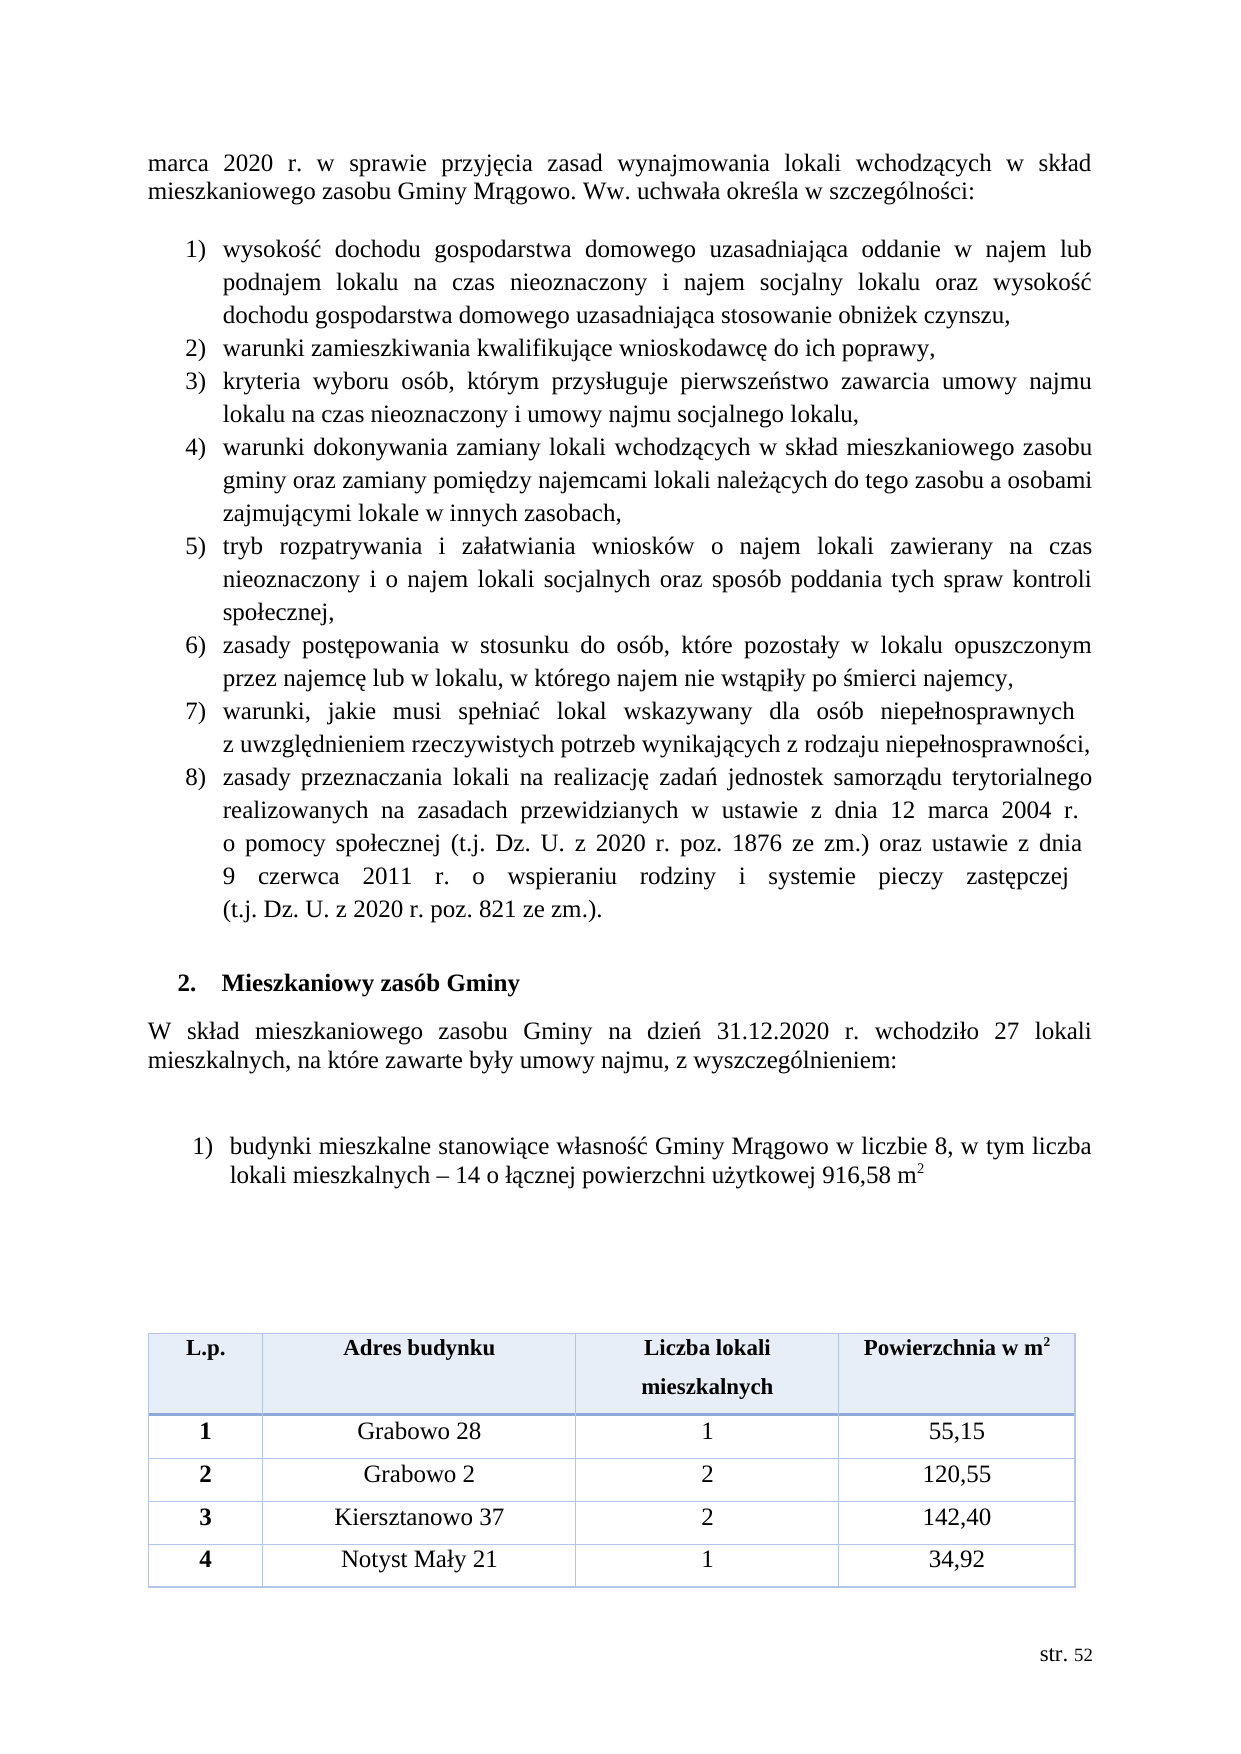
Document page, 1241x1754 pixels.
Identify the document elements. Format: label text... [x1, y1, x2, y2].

list warunki dokonywania zamiany lokali wchodzących w skład mieszkaniowego zasobu gminy oraz zamiany pomiędzy najemcami lokali należących do tego zasobu a osobami zajmującymi lokale w innych zasobach, [185, 432, 1093, 527]
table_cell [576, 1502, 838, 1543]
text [148, 148, 1093, 205]
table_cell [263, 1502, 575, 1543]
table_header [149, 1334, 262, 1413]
list kryteria wyboru osób, którym przysługuje pierwszeństwo zawarcia umowy najmu lokalu na czas nieoznaczony i umowy najmu socjalnego lokalu, [185, 366, 1093, 428]
list wysokość dochodu gospodarstwa domowego uzasadniająca oddanie w najem lub podnajem lokalu na czas nieoznaczony i najem socjalny lokalu oraz wysokość dochodu gospodarstwa domowego uzasadniająca stosowanie obniżek czynszu, [185, 234, 1093, 329]
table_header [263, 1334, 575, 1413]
list tryb rozpatrywania i załatwiania wniosków o najem lokali zawierany na czas nieoznaczony i o najem lokali socjalnych oraz sposób poddania tych spraw kontroli społecznej, [185, 531, 1093, 626]
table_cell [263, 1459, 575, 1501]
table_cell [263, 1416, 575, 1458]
list Mieszkaniowy zasób Gminy [177, 968, 1093, 997]
list budynki mieszkalne stanowiące własność Gminy Mrągowo w liczbie 8, w tym liczba lokali mieszkalnych – 14 o łącznej powierzchni użytkowej 916,58 m2 [192, 1131, 1093, 1189]
list zasady przeznaczania lokali na realizację zadań jednostek samorządu terytorialnego realizowanych na zasadach przewidzianych w ustawie z dnia 12 marca 2004 r. o pomocy społecznej (t.j. Dz. U. z 2020 r. poz. 1876 ze zm.) oraz ustawie z dnia 9 czerwca 2011 r. o wspieraniu rodziny i systemie pieczy zastępczej (t.j. Dz. U. z 2020 r. poz. 821 ze zm.). [185, 762, 1093, 923]
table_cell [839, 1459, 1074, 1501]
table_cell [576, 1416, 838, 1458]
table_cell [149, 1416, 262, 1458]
text W skład mieszkaniowego zasobu Gminy na dzień 31.12.2020 r. wchodziło 27 lokali mieszkalnych, na które zawarte były umowy najmu, z wyszczególnieniem: [148, 1016, 1093, 1074]
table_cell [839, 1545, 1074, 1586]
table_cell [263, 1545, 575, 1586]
list warunki, jakie musi spełniać lokal wskazywany dla osób niepełnosprawnych z uwzględnieniem rzeczywistych potrzeb wynikających z rodzaju niepełnosprawności, [185, 696, 1093, 758]
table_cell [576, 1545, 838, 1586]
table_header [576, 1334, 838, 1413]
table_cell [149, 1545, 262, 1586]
list warunki zamieszkiwania kwalifikujące wnioskodawcę do ich poprawy, [185, 333, 1093, 362]
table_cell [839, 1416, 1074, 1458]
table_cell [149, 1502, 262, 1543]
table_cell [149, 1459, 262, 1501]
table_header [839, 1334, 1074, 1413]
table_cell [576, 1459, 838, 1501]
list zasady postępowania w stosunku do osób, które pozostały w lokalu opuszczonym przez najemcę lub w lokalu, w którego najem nie wstąpiły po śmierci najemcy, [185, 630, 1093, 692]
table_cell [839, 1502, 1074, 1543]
